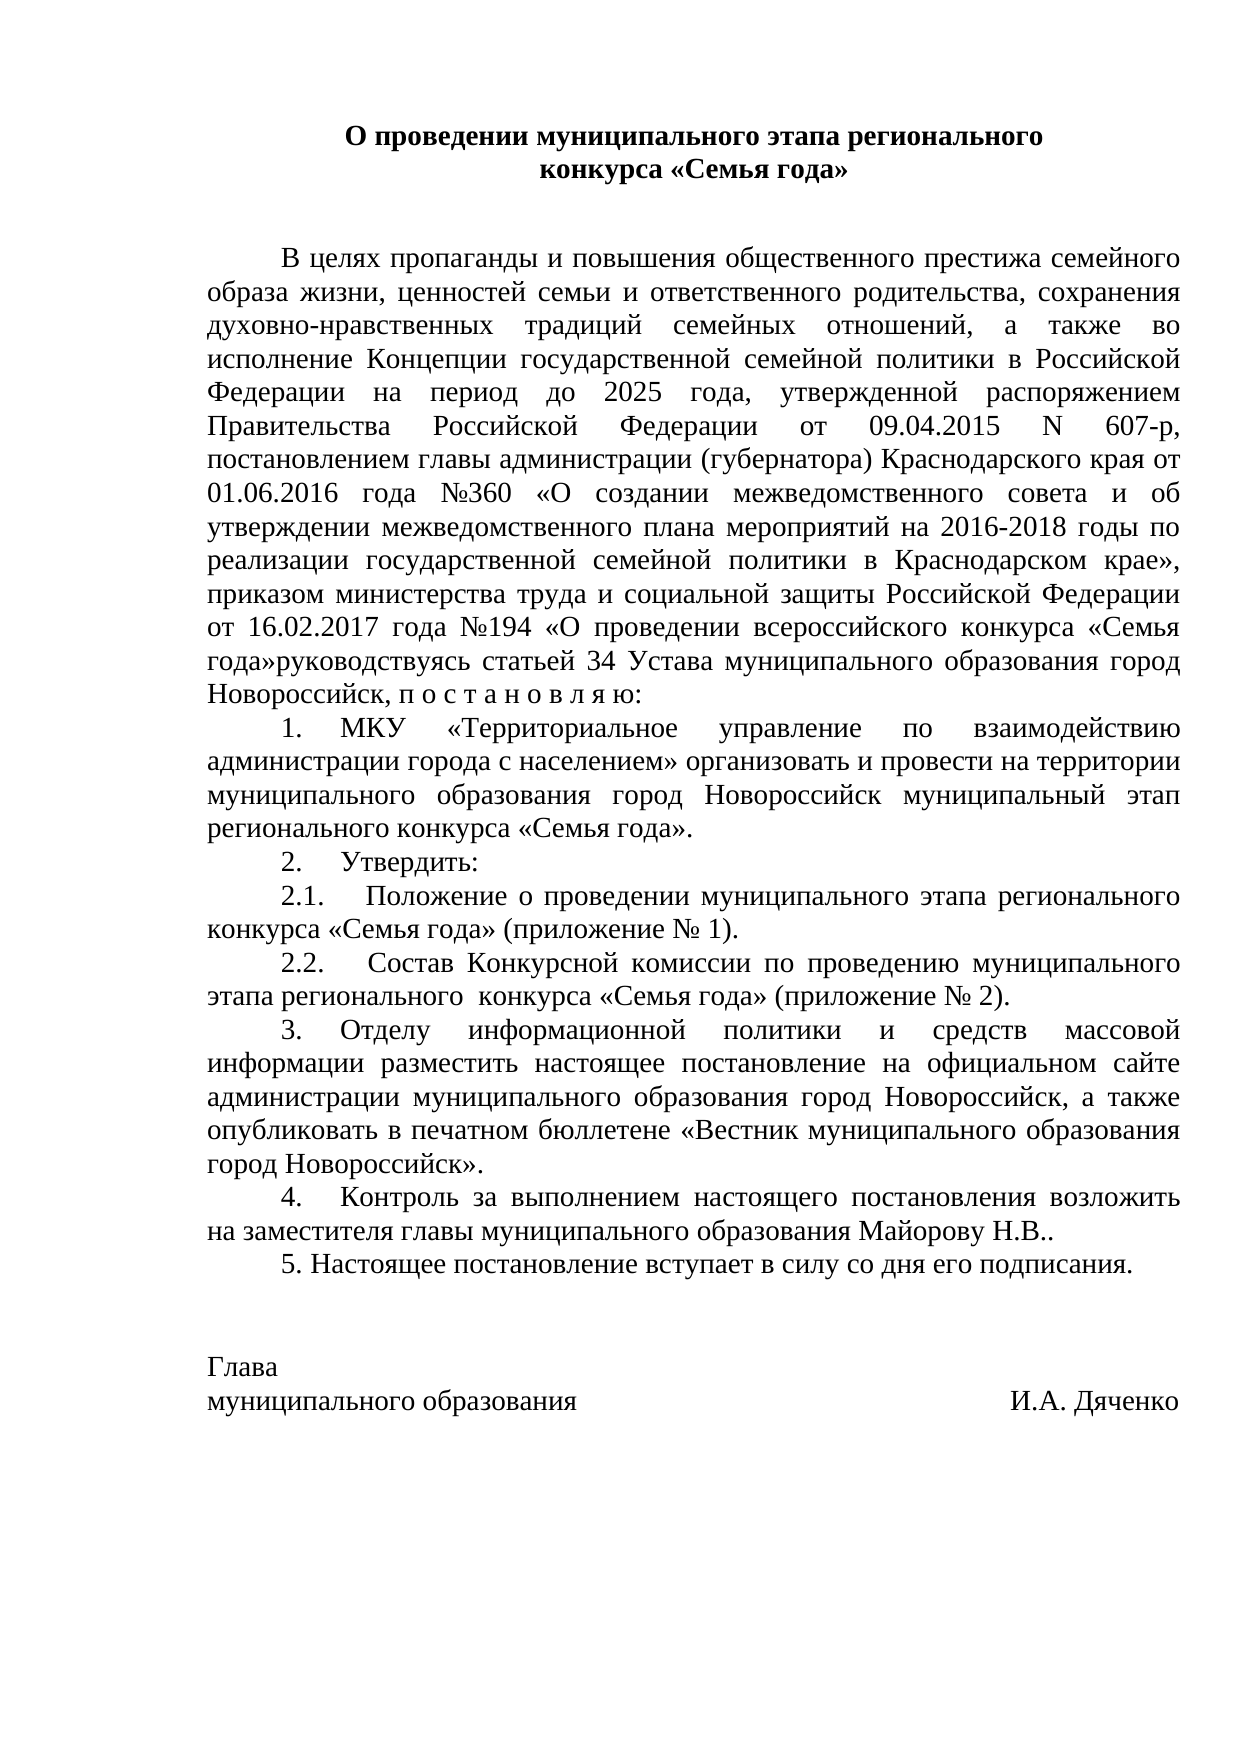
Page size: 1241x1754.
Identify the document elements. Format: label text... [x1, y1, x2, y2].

list Отделу информационной политики и средств массовой информации разместить настоящее постановление на официальном сайте администрации муниципального образования город Новороссийск, а также опубликовать в печатном бюллетене «Вестник муниципального образования город Новороссийск». [207, 1012, 1181, 1179]
list Положение о проведении муниципального этапа регионального конкурса «Семья года» (приложение № 1). [207, 878, 1181, 945]
list Контроль за выполнением настоящего постановления возложить на заместителя главы муниципального образования Майорову Н.В.. [207, 1179, 1181, 1247]
list Состав Конкурсной комиссии по проведению муниципального этапа регионального конкурса «Семья года» (приложение № 2). [207, 945, 1181, 1012]
text конкурса «Семья года» [207, 152, 1181, 185]
list МКУ «Территориальное управление по взаимодействию администрации города с населением» организовать и провести на территории муниципального образования город Новороссийск муниципальный этап регионального конкурса «Семья года». [207, 710, 1181, 844]
text В целях пропаганды и повышения общественного престижа семейного образа жизни, ценностей семьи и ответственного родительства, сохранения духовно-нравственных традиций семейных отношений, а также во исполнение Концепции государственной семейной политики в Российской Федерации на период до 2025 года, утвержденной распоряжением Правительства Российской Федерации от 09.04.2015 N 607-р, постановлением главы администрации (губернатора) Краснодарского края от 01.06.2016 года №360 «О создании межведомственного совета и об утверждении межведомственного плана мероприятий на 2016-2018 годы по реализации государственной семейной политики в Краснодарском крае», приказом министерства труда и социальной защиты Российской Федерации от 16.02.2017 года №194 «О проведении всероссийского конкурса «Семья года»руководствуясь статьей 34 Устава муниципального образования город Новороссийск, п о с т а н о в л я ю: [207, 240, 1181, 710]
text Глава [207, 1349, 1181, 1383]
list Утвердить: [207, 844, 1181, 878]
text муниципального образования И.А. Дяченко [207, 1383, 1181, 1417]
text О проведении муниципального этапа регионального [207, 118, 1181, 152]
list Настоящее постановление вступает в силу со дня его подписания. [207, 1247, 1181, 1280]
